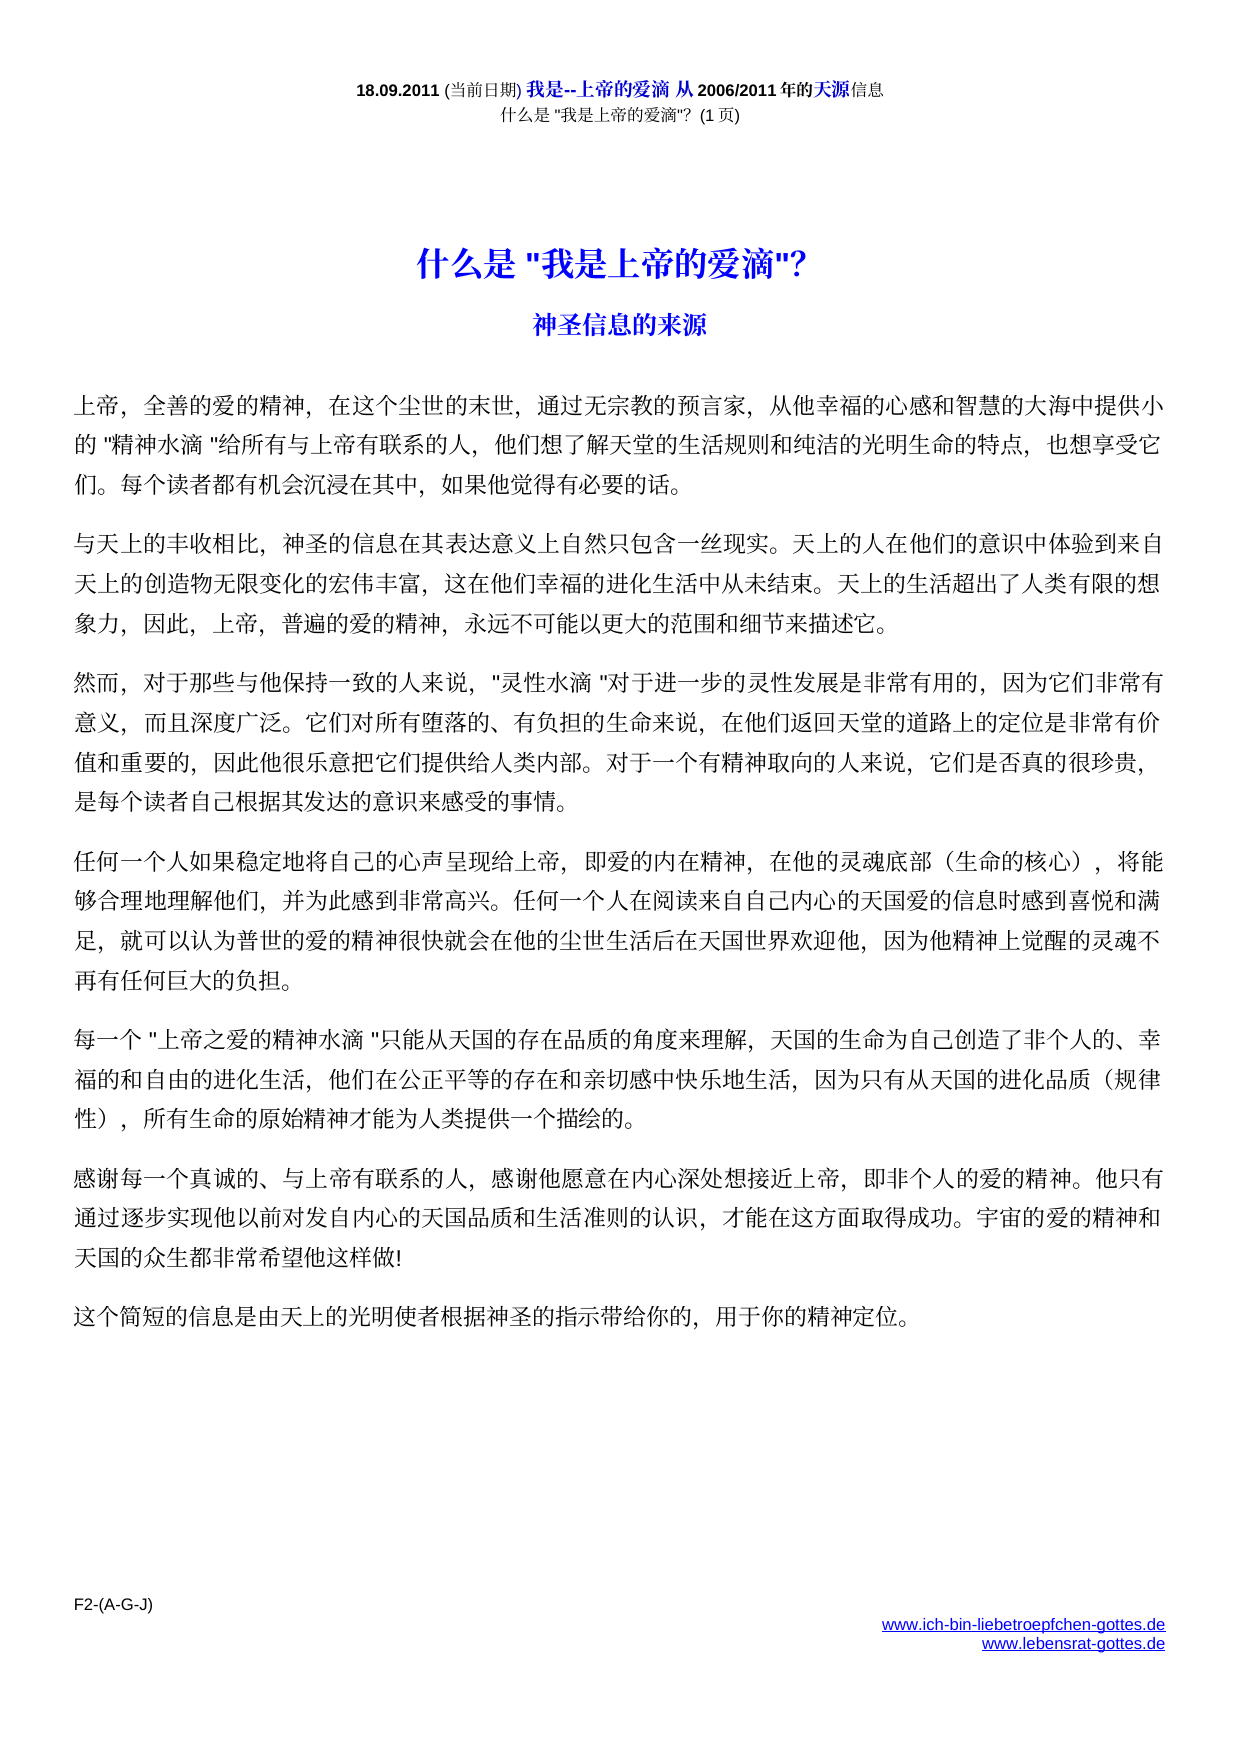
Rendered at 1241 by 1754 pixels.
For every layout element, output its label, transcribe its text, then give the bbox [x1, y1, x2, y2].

text 这个简短的信息是由天上的光明使者根据神圣的指示带给你的，用于你的精神定位。 [73, 1299, 1165, 1332]
text 什么是 "我是上帝的爱滴"？ [74, 238, 1165, 286]
text 神圣信息的来源 [74, 305, 1165, 341]
text 每一个 "上帝之爱的精神水滴 "只能从天国的存在品质的角度来理解，天国的生命为自己创造了非个人的、幸福的和自由的进化生活，他们在公正平等的存在和亲切感中快乐地生活，因为只有从天国的进化品质（规律性），所有生命的原始精神才能为人类提供一个描绘的。 [73, 1022, 1165, 1134]
text 感谢每一个真诚的、与上帝有联系的人，感谢他愿意在内心深处想接近上帝，即非个人的爱的精神。他只有通过逐步实现他以前对发自内心的天国品质和生活准则的认识，才能在这方面取得成功。宇宙的爱的精神和天国的众生都非常希望他这样做! [73, 1161, 1165, 1273]
text 任何一个人如果稳定地将自己的心声呈现给上帝，即爱的内在精神，在他的灵魂底部（生命的核心），将能够合理地理解他们，并为此感到非常高兴。任何一个人在阅读来自自己内心的天国爱的信息时感到喜悦和满足，就可以认为普世的爱的精神很快就会在他的尘世生活后在天国世界欢迎他，因为他精神上觉醒的灵魂不再有任何巨大的负担。 [73, 843, 1165, 996]
text 然而，对于那些与他保持一致的人来说，"灵性水滴 "对于进一步的灵性发展是非常有用的，因为它们非常有意义，而且深度广泛。它们对所有堕落的、有负担的生命来说，在他们返回天堂的道路上的定位是非常有价值和重要的，因此他很乐意把它们提供给人类内部。对于一个有精神取向的人来说，它们是否真的很珍贵，是每个读者自己根据其发达的意识来感受的事情。 [73, 665, 1165, 817]
text 与天上的丰收相比，神圣的信息在其表达意义上自然只包含一丝现实。天上的人在他们的意识中体验到来自天上的创造物无限变化的宏伟丰富，这在他们幸福的进化生活中从未结束。天上的生活超出了人类有限的想象力，因此，上帝，普遍的爱的精神，永远不可能以更大的范围和细节来描述它。 [73, 526, 1165, 639]
text 上帝，全善的爱的精神，在这个尘世的末世，通过无宗教的预言家，从他幸福的心感和智慧的大海中提供小的 "精神水滴 "给所有与上帝有联系的人，他们想了解天堂的生活规则和纯洁的光明生命的特点，也想享受它们。每个读者都有机会沉浸在其中，如果他觉得有必要的话。 [73, 388, 1165, 500]
